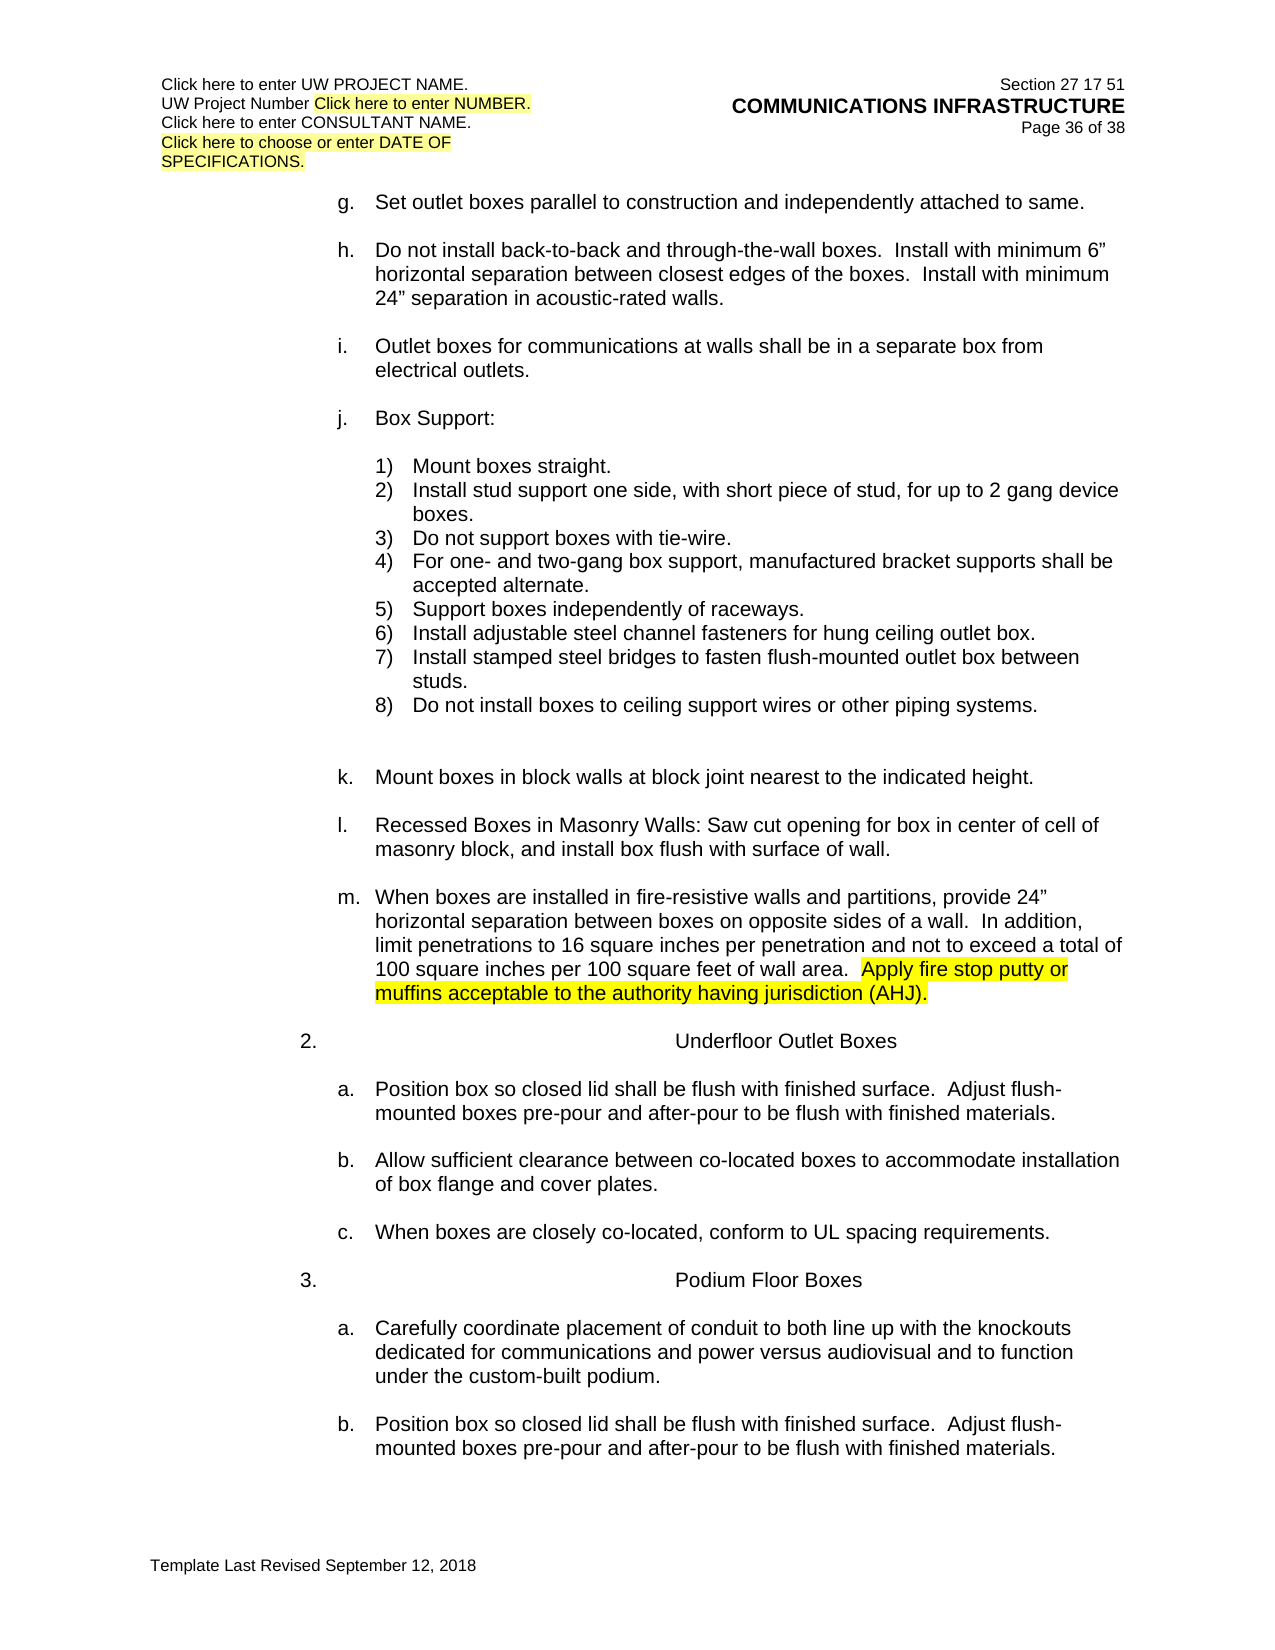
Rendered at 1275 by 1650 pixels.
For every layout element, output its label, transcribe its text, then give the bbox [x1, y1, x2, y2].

list Do not support boxes with tie-wire. [375, 525, 1125, 549]
list Carefully coordinate placement of conduit to both line up with the knockouts dedicated for communications and power versus audiovisual and to function under the custom-built podium. [337, 1316, 1125, 1388]
list Underfloor Outlet Boxes [300, 1028, 1125, 1052]
list Podium Floor Boxes [300, 1268, 1125, 1292]
list Do not install boxes to ceiling support wires or other piping systems. [375, 693, 1125, 717]
list Mount boxes straight. [375, 453, 1125, 477]
list Outlet boxes for communications at walls shall be in a separate box from electrical outlets. [337, 334, 1125, 382]
list Position box so closed lid shall be flush with finished surface. Adjust flush-mounted boxes pre-pour and after-pour to be flush with finished materials. [337, 1076, 1125, 1124]
list When boxes are closely co-located, conform to UL spacing requirements. [337, 1220, 1125, 1244]
list Position box so closed lid shall be flush with finished surface. Adjust flush-mounted boxes pre-pour and after-pour to be flush with finished materials. [337, 1412, 1125, 1460]
list Install stamped steel bridges to fasten flush-mounted outlet box between studs. [375, 645, 1125, 693]
list Set outlet boxes parallel to construction and independently attached to same. [337, 190, 1125, 214]
list Recessed Boxes in Masonry Walls: Saw cut opening for box in center of cell of masonry block, and install box flush with surface of wall. [337, 813, 1125, 861]
list For one- and two-gang box support, manufactured bracket supports shall be accepted alternate. [375, 549, 1125, 597]
list When boxes are installed in fire-resistive walls and partitions, provide 24” horizontal separation between boxes on opposite sides of a wall. In addition, limit penetrations to 16 square inches per penetration and not to exceed a total of 100 square inches per 100 square feet of wall area. Apply fire stop putty or muffins acceptable to the authority having jurisdiction (AHJ). [337, 885, 1125, 1004]
list Do not install back-to-back and through-the-wall boxes. Install with minimum 6” horizontal separation between closest edges of the boxes. Install with minimum 24” separation in acoustic-rated walls. [337, 238, 1125, 310]
list Box Support: [337, 406, 1125, 429]
list Support boxes independently of raceways. [375, 597, 1125, 621]
list Install stud support one side, with short piece of stud, for up to 2 gang device boxes. [375, 477, 1125, 525]
list Install adjustable steel channel fasteners for hung ceiling outlet box. [375, 621, 1125, 645]
list Allow sufficient clearance between co-located boxes to accommodate installation of box flange and cover plates. [337, 1148, 1125, 1196]
list Mount boxes in block walls at block joint nearest to the indicated height. [337, 765, 1125, 789]
